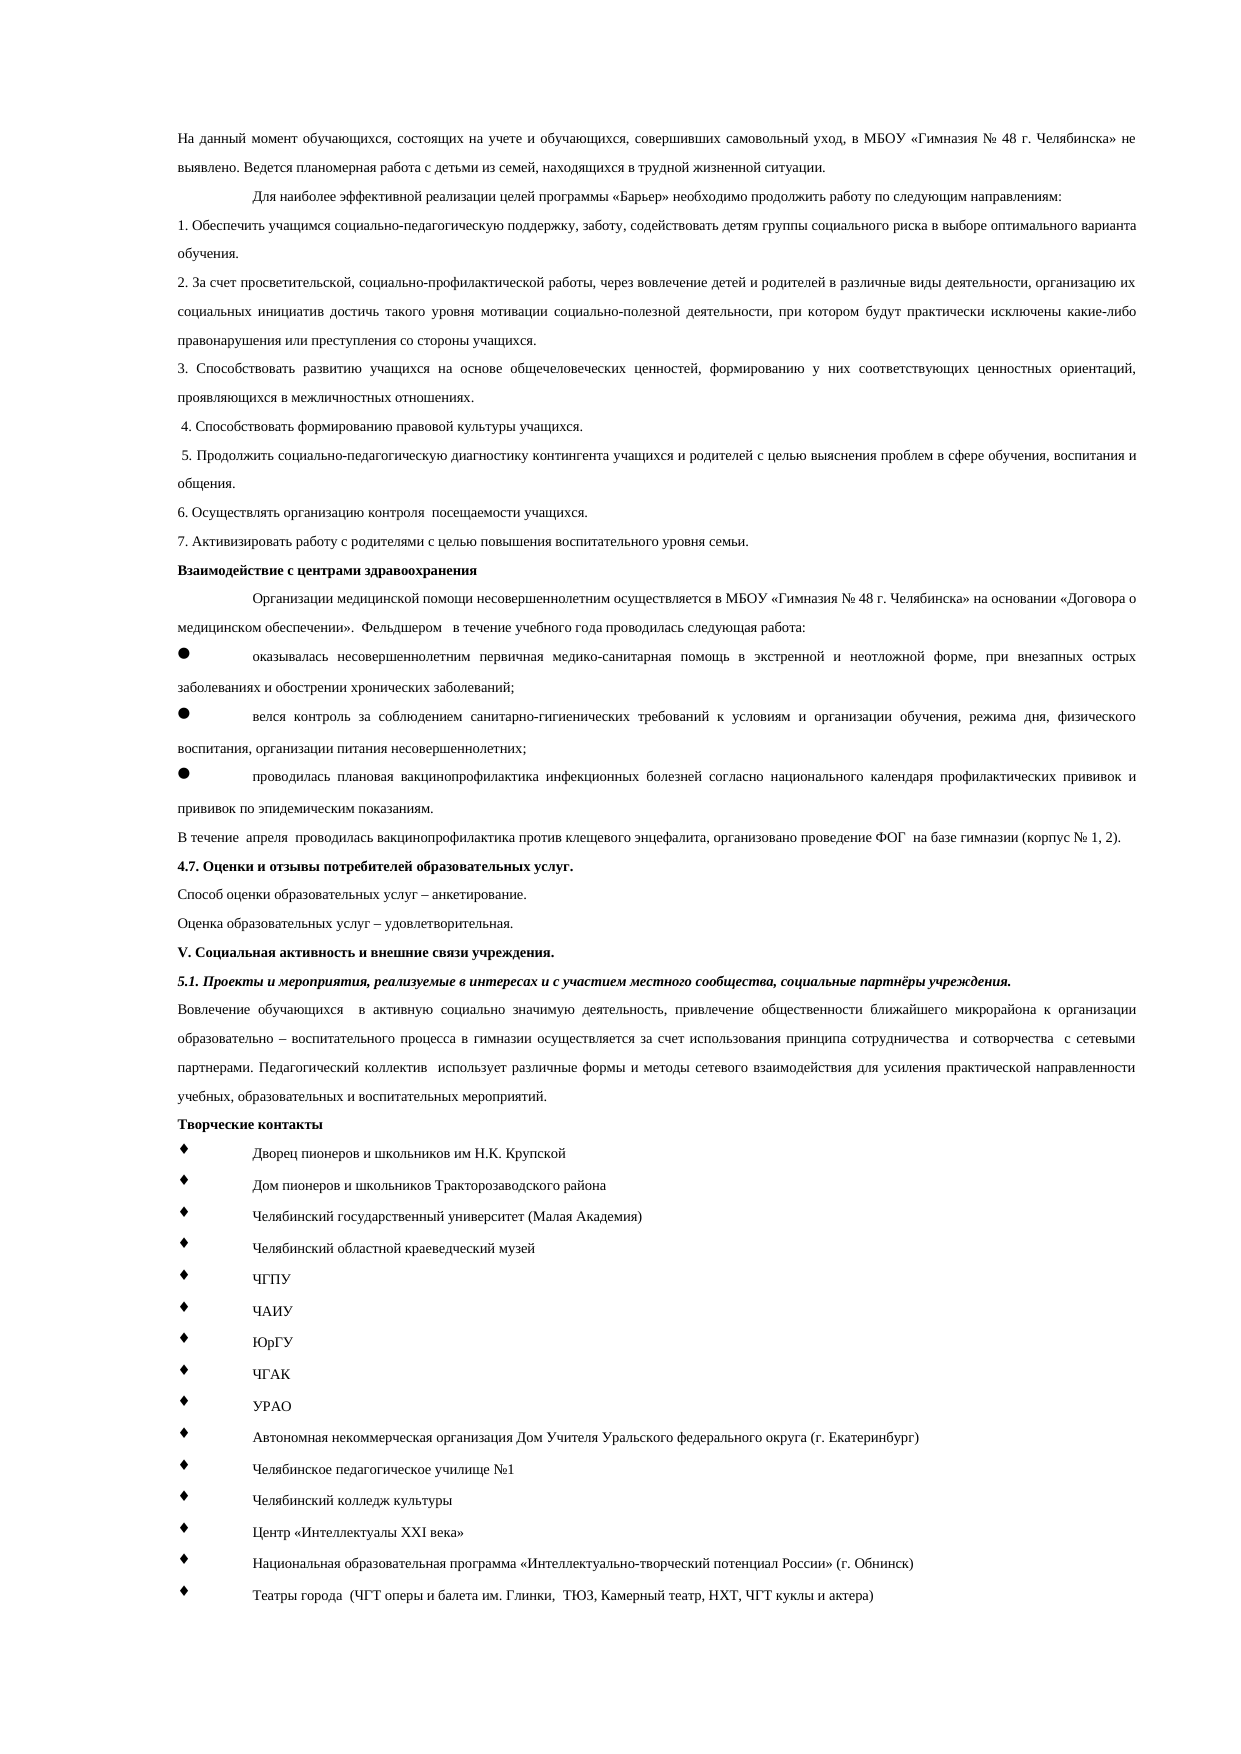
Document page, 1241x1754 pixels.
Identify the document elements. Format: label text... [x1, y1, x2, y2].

list ЮрГУ [177, 1322, 1137, 1354]
list велся контроль за соблюдением санитарно-гигиенических требований к условиям и организации обучения, режима дня, физического воспитания, организации питания несовершеннолетних; [177, 696, 1137, 756]
list ЧГАК [177, 1354, 1137, 1385]
text Для наиболее эффективной реализации целей программы «Барьер» необходимо продолжить работу по следующим направлениям: [177, 176, 1137, 204]
text Творческие контакты [177, 1104, 1137, 1133]
text 3. Способствовать развитию учащихся на основе общечеловеческих ценностей, формированию у них соответствующих ценностных ориентаций, проявляющихся в межличностных отношениях. [177, 348, 1137, 406]
list Дворец пионеров и школьников им Н.К. Крупской [177, 1133, 1137, 1164]
list Театры города (ЧГТ оперы и балета им. Глинки, ТЮЗ, Камерный театр, НХТ, ЧГТ куклы и актера) [177, 1575, 1137, 1606]
text Способ оценки образовательных услуг – анкетирование. [177, 874, 1137, 903]
list Челябинское педагогическое училище №1 [177, 1448, 1137, 1480]
list проводилась плановая вакцинопрофилактика инфекционных болезней согласно национального календаря профилактических прививок и прививок по эпидемическим показаниям. [177, 756, 1137, 817]
text 7. Активизировать работу с родителями с целью повышения воспитательного уровня семьи. [177, 521, 1137, 549]
list Челябинский колледж культуры [177, 1480, 1137, 1512]
list Дом пионеров и школьников Тракторозаводского района [177, 1164, 1137, 1196]
list Национальная образовательная программа «Интеллектуально-творческий потенциал России» (г. Обнинск) [177, 1543, 1137, 1575]
text 6. Осуществлять организацию контроля посещаемости учащихся. [177, 492, 1137, 521]
text 5. Продолжить социально-педагогическую диагностику контингента учащихся и родителей с целью выяснения проблем в сфере обучения, воспитания и общения. [177, 434, 1137, 492]
list оказывалась несовершеннолетним первичная медико-санитарная помощь в экстренной и неотложной форме, при внезапных острых заболеваниях и обострении хронических заболеваний; [177, 636, 1137, 696]
text В течение апреля проводилась вакцинопрофилактика против клещевого энцефалита, организовано проведение ФОГ на базе гимназии (корпус № 1, 2). [177, 817, 1137, 845]
list Челябинский областной краеведческий музей [177, 1227, 1137, 1259]
text Организации медицинской помощи несовершеннолетним осуществляется в МБОУ «Гимназия № 48 г. Челябинска» на основании «Договора о медицинском обеспечении». Фельдшером в течение учебного года проводилась следующая работа: [177, 578, 1137, 636]
text V. Социальная активность и внешние связи учреждения. [177, 932, 1137, 960]
text Вовлечение обучающихся в активную социально значимую деятельность, привлечение общественности ближайшего микрорайона к организации образовательно – воспитательного процесса в гимназии осуществляется за счет использования принципа сотрудничества и сотворчества с сетевыми партнерами. Педагогический коллектив использует различные формы и методы сетевого взаимодействия для усиления практической направленности учебных, образовательных и воспитательных мероприятий. [177, 989, 1137, 1104]
text На данный момент обучающихся, состоящих на учете и обучающихся, совершивших самовольный уход, в МБОУ «Гимназия № 48 г. Челябинска» не выявлено. Ведется планомерная работа с детьми из семей, находящихся в трудной жизненной ситуации. [177, 118, 1137, 176]
text 2. За счет просветительской, социально-профилактической работы, через вовлечение детей и родителей в различные виды деятельности, организацию их социальных инициатив достичь такого уровня мотивации социально-полезной деятельности, при котором будут практически исключены какие-либо правонарушения или преступления со стороны учащихся. [177, 262, 1137, 348]
text 1. Обеспечить учащимся социально-педагогическую поддержку, заботу, содействовать детям группы социального риска в выборе оптимального варианта обучения. [177, 204, 1137, 262]
list Челябинский государственный университет (Малая Академия) [177, 1196, 1137, 1227]
list Центр «Интеллектуалы XXI века» [177, 1512, 1137, 1543]
text Взаимодействие с центрами здравоохранения [177, 549, 1137, 578]
list Автономная некоммерческая организация Дом Учителя Уральского федерального округа (г. Екатеринбург) [177, 1417, 1137, 1448]
list УРАО [177, 1385, 1137, 1417]
text 4.7. Оценки и отзывы потребителей образовательных услуг. [177, 845, 1137, 874]
text Оценка образовательных услуг – удовлетворительная. [177, 903, 1137, 932]
text 4. Способствовать формированию правовой культуры учащихся. [177, 406, 1137, 434]
text 5.1. Проекты и мероприятия, реализуемые в интересах и с участием местного сообщества, социальные партнёры учреждения. [177, 960, 1137, 989]
list ЧГПУ [177, 1259, 1137, 1291]
list ЧАИУ [177, 1291, 1137, 1322]
